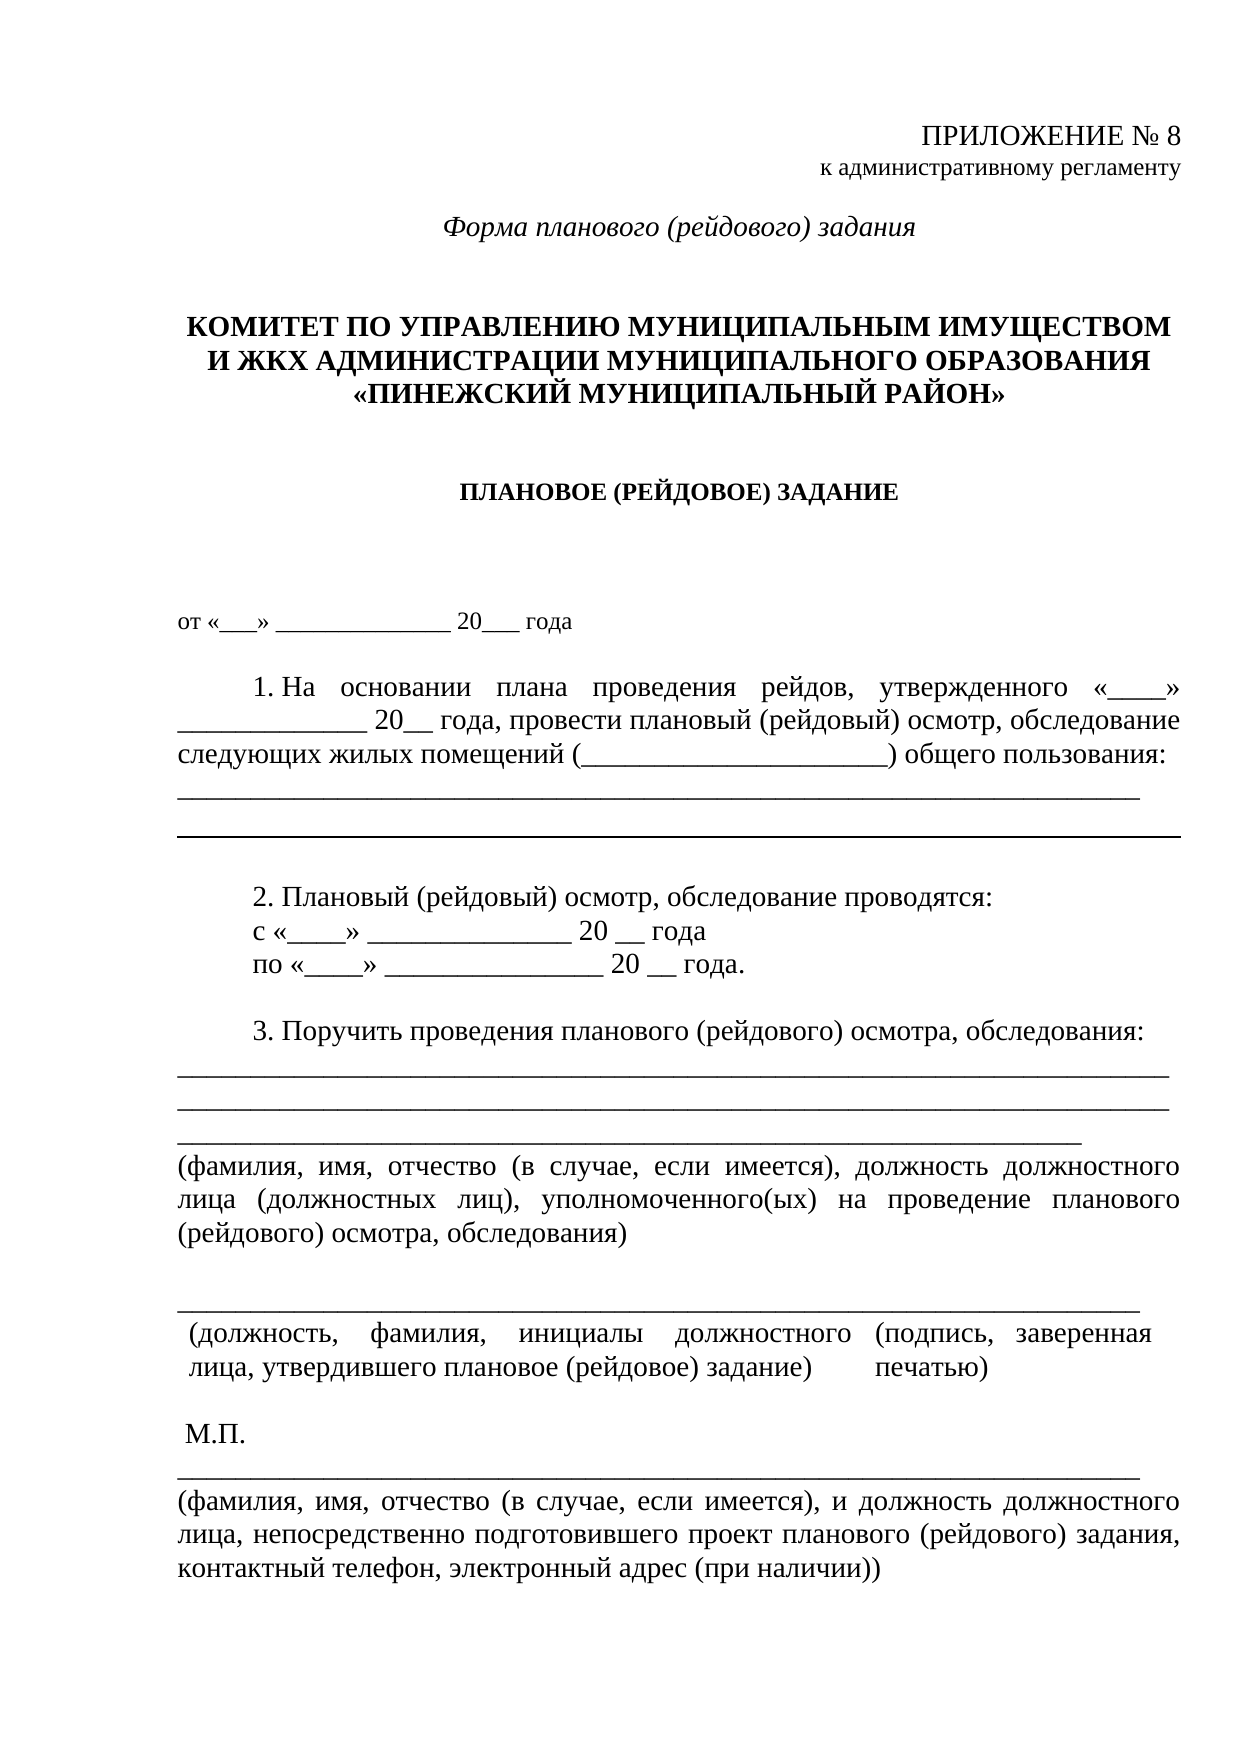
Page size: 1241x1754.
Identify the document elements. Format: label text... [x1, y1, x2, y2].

text 1. На основании плана проведения рейдов, утвержденного «____» _____________ 20__ года, провести плановый (рейдовый) осмотр, обследование следующих жилых помещений (_____________________) общего пользования: [177, 669, 1181, 769]
text __________________________________________________________________ [177, 1282, 1181, 1315]
text 2. Плановый (рейдовый) осмотр, обследование проводятся: [177, 879, 1181, 913]
text от «___» ______________ 20___ года [177, 606, 1181, 635]
text (фамилия, имя, отчество (в случае, если имеется), и должность должностного лица, непосредственно подготовившего проект планового (рейдового) задания, контактный телефон, электронный адрес (при наличии)) [177, 1483, 1181, 1584]
table_header (подпись, заверенная печатью) [864, 1315, 1163, 1416]
text ПРИЛОЖЕНИЕ № 8 [177, 118, 1181, 152]
text ______________________________________________________________________________________________________________________________________________________________________________________________________ [177, 1047, 1181, 1148]
text __________________________________________________________________ [177, 1449, 1181, 1483]
text М.П. [177, 1416, 1181, 1449]
text __________________________________________________________________ [177, 769, 1181, 803]
text (фамилия, имя, отчество (в случае, если имеется), должность должностного лица (должностных лиц), уполномоченного(ых) на проведение планового (рейдового) осмотра, обследования) [177, 1148, 1181, 1248]
text Форма планового (рейдового) задания [177, 209, 1181, 242]
text 3. Поручить проведения планового (рейдового) осмотра, обследования: [177, 1013, 1181, 1047]
text по «____» _______________ 20 __ года. [177, 946, 1181, 980]
text с «____» ______________ 20 __ года [177, 913, 1181, 946]
text ПЛАНОВОЕ (РЕЙДОВОЕ) ЗАДАНИЕ [177, 477, 1181, 506]
text к административному регламенту [177, 152, 1181, 180]
table_header (должность, фамилия, инициалы должностного лица, утвердившего плановое (рейдовое) задание) [177, 1315, 863, 1416]
